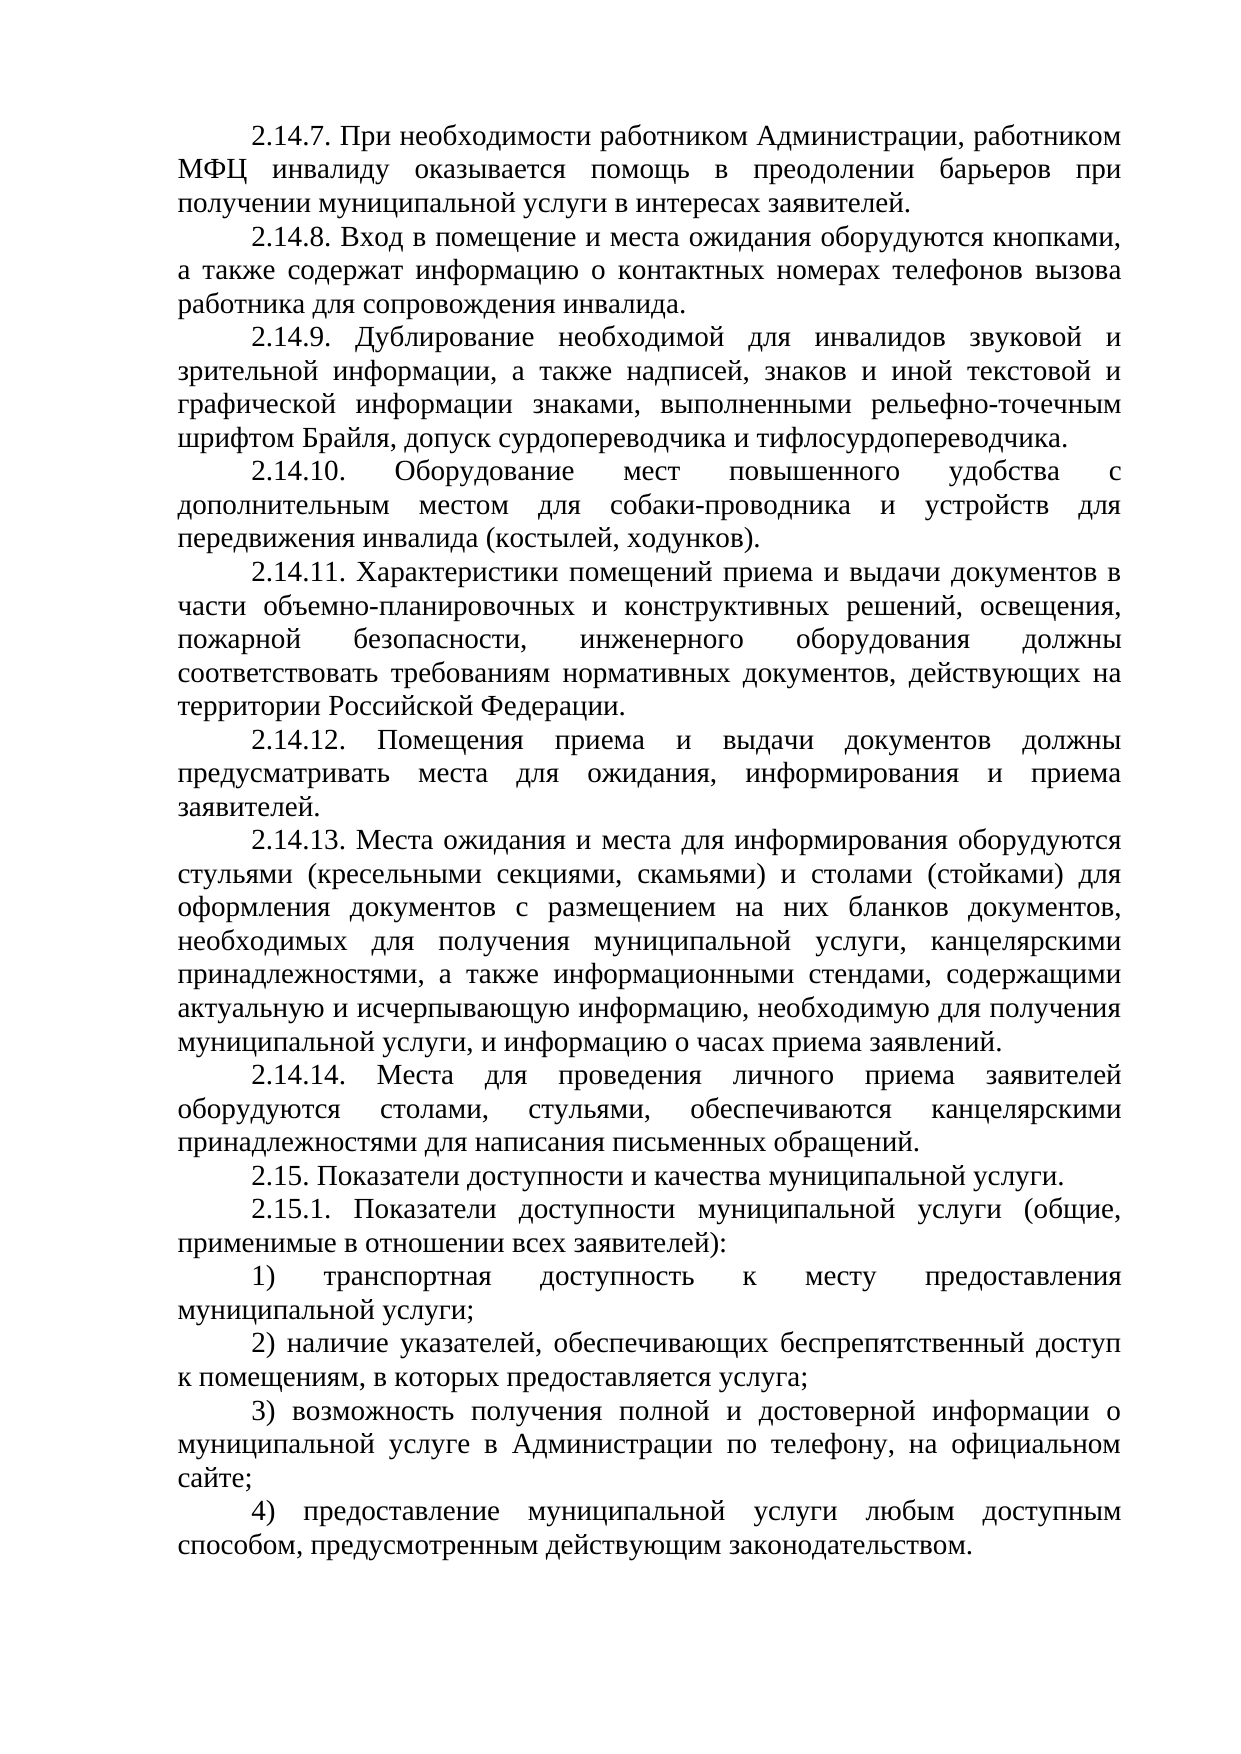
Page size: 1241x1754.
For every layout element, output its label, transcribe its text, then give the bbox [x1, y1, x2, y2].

text 2.15. Показатели доступности и качества муниципальной услуги. [177, 1158, 1122, 1191]
text 1) транспортная доступность к месту предоставления муниципальной услуги; [177, 1258, 1122, 1326]
text 2.14.12. Помещения приема и выдачи документов должны предусматривать места для ожидания, информирования и приема заявителей. [177, 722, 1122, 822]
text 2.14.14. Места для проведения личного приема заявителей оборудуются столами, стульями, обеспечиваются канцелярскими принадлежностями для написания письменных обращений. [177, 1057, 1122, 1158]
text 2.15.1. Показатели доступности муниципальной услуги (общие, применимые в отношении всех заявителей): [177, 1191, 1122, 1258]
text 2) наличие указателей, обеспечивающих беспрепятственный доступ к помещениям, в которых предоставляется услуга; [177, 1326, 1122, 1393]
text 3) возможность получения полной и достоверной информации о муниципальной услуге в Администрации по телефону, на официальном сайте; [177, 1393, 1122, 1493]
text 2.14.8. Вход в помещение и места ожидания оборудуются кнопками, а также содержат информацию о контактных номерах телефонов вызова работника для сопровождения инвалида. [177, 219, 1122, 319]
text 2.14.7. При необходимости работником Администрации, работником МФЦ инвалиду оказывается помощь в преодолении барьеров при получении муниципальной услуги в интересах заявителей. [177, 118, 1122, 219]
text 4) предоставление муниципальной услуги любым доступным способом, предусмотренным действующим законодательством. [177, 1493, 1122, 1560]
text 2.14.9. Дублирование необходимой для инвалидов звуковой и зрительной информации, а также надписей, знаков и иной текстовой и графической информации знаками, выполненными рельефно-точечным шрифтом Брайля, допуск сурдопереводчика и тифлосурдопереводчика. [177, 319, 1122, 453]
text 2.14.13. Места ожидания и места для информирования оборудуются стульями (кресельными секциями, скамьями) и столами (стойками) для оформления документов с размещением на них бланков документов, необходимых для получения муниципальной услуги, канцелярскими принадлежностями, а также информационными стендами, содержащими актуальную и исчерпывающую информацию, необходимую для получения муниципальной услуги, и информацию о часах приема заявлений. [177, 822, 1122, 1057]
text 2.14.11. Характеристики помещений приема и выдачи документов в части объемно-планировочных и конструктивных решений, освещения, пожарной безопасности, инженерного оборудования должны соответствовать требованиям нормативных документов, действующих на территории Российской Федерации. [177, 554, 1122, 722]
text 2.14.10. Оборудование мест повышенного удобства с дополнительным местом для собаки-проводника и устройств для передвижения инвалида (костылей, ходунков). [177, 453, 1122, 554]
